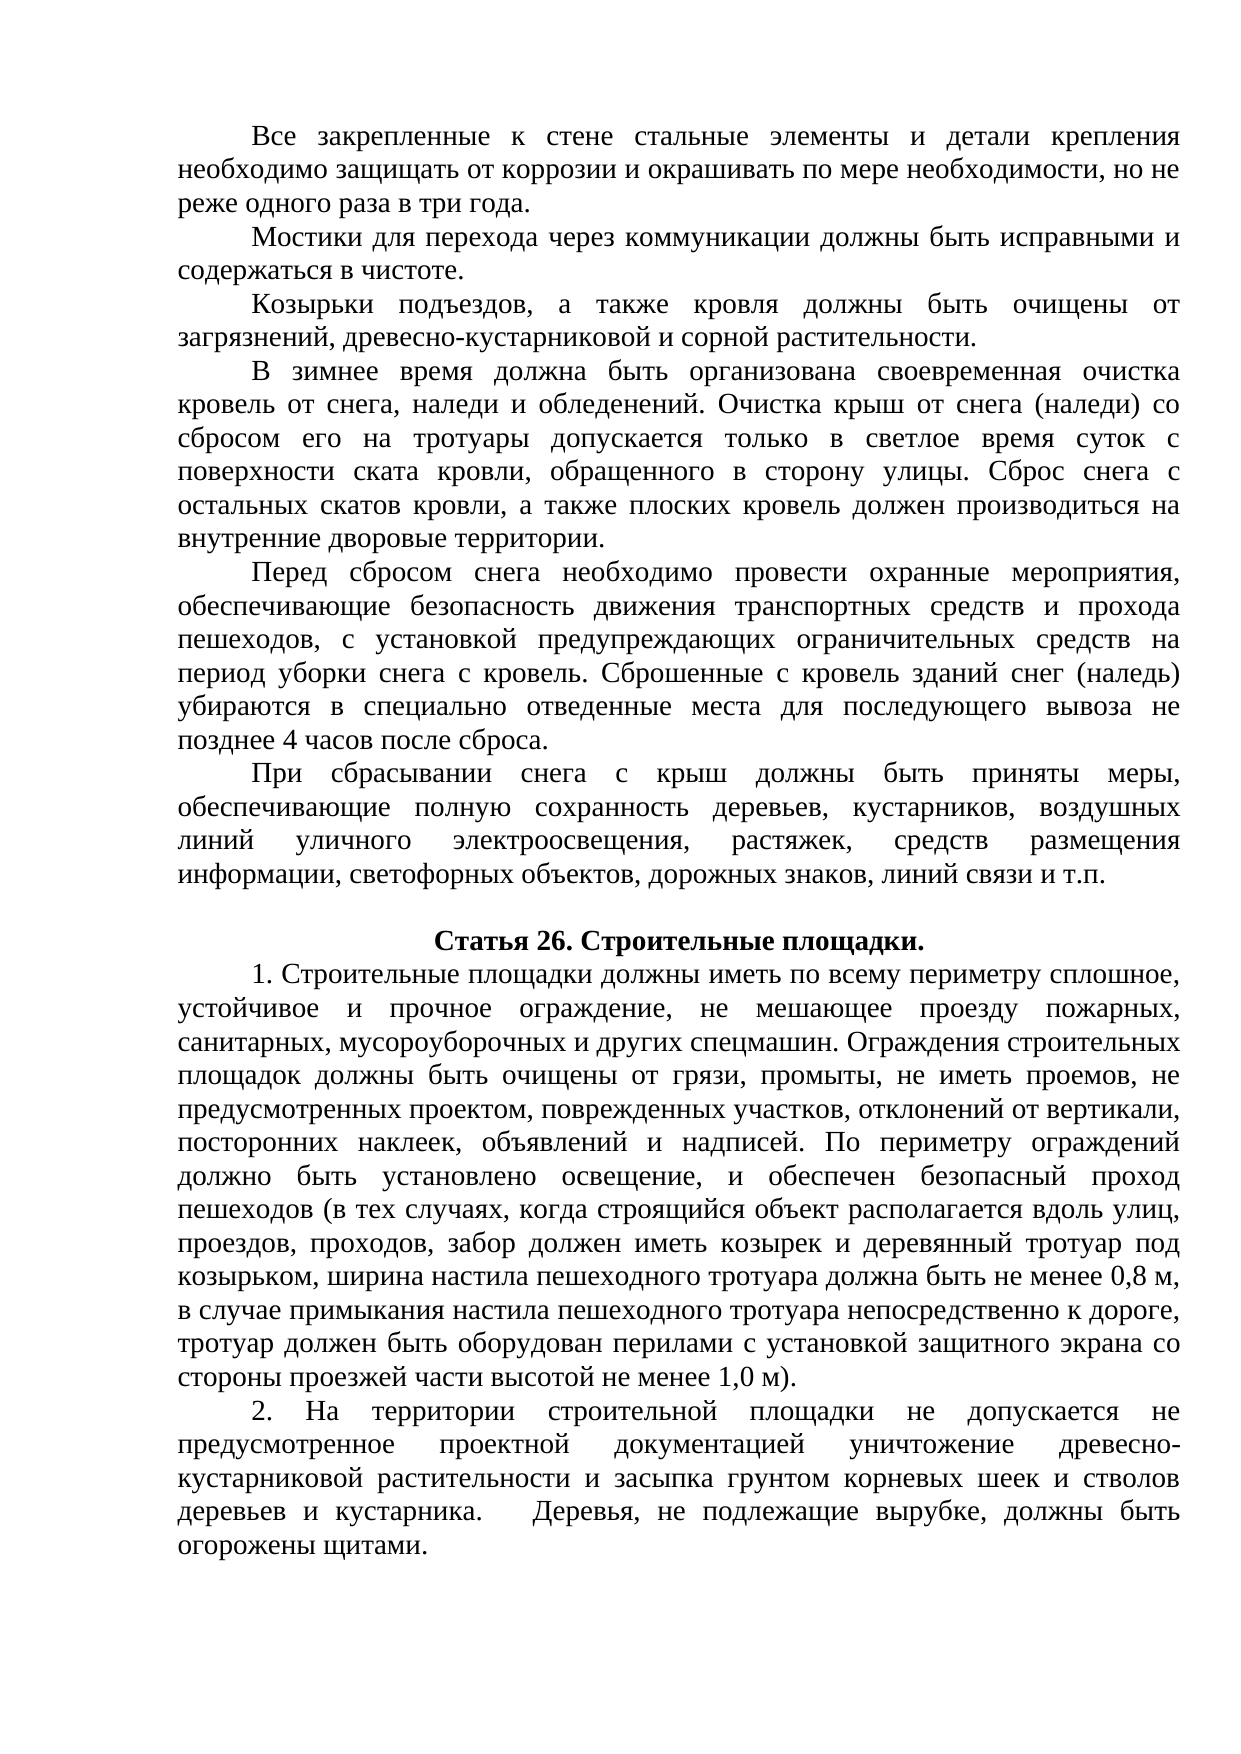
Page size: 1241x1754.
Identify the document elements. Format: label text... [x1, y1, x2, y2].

text В зимнее время должна быть организована своевременная очистка кровель от снега, наледи и обледенений. Очистка крыш от снега (наледи) со сбросом его на тротуары допускается только в светлое время суток с поверхности ската кровли, обращенного в сторону улицы. Сброс снега с остальных скатов кровли, а также плоских кровель должен производиться на внутренние дворовые территории. [177, 353, 1181, 554]
text Козырьки подъездов, а также кровля должны быть очищены от загрязнений, древесно-кустарниковой и сорной растительности. [177, 286, 1181, 353]
text Статья 26. Строительные площадки. [177, 923, 1181, 957]
text Все закрепленные к стене стальные элементы и детали крепления необходимо защищать от коррозии и окрашивать по мере необходимости, но не реже одного раза в три года. [177, 118, 1181, 219]
text 1. Строительные площадки должны иметь по всему периметру сплошное, устойчивое и прочное ограждение, не мешающее проезду пожарных, санитарных, мусороуборочных и других спецмашин. Ограждения строительных площадок должны быть очищены от грязи, промыты, не иметь проемов, не предусмотренных проектом, поврежденных участков, отклонений от вертикали, посторонних наклеек, объявлений и надписей. По периметру ограждений должно быть установлено освещение, и обеспечен безопасный проход пешеходов (в тех случаях, когда строящийся объект располагается вдоль улиц, проездов, проходов, забор должен иметь козырек и деревянный тротуар под козырьком, ширина настила пешеходного тротуара должна быть не менее 0,8 м, в случае примыкания настила пешеходного тротуара непосредственно к дороге, тротуар должен быть оборудован перилами с установкой защитного экрана со стороны проезжей части высотой не менее 1,0 м). [177, 957, 1181, 1393]
text 2. На территории строительной площадки не допускается не предусмотренное проектной документацией уничтожение древесно-кустарниковой растительности и засыпка грунтом корневых шеек и стволов деревьев и кустарника. Деревья, не подлежащие вырубке, должны быть огорожены щитами. [177, 1393, 1181, 1560]
text При сбрасывании снега с крыш должны быть приняты меры, обеспечивающие полную сохранность деревьев, кустарников, воздушных линий уличного электроосвещения, растяжек, средств размещения информации, светофорных объектов, дорожных знаков, линий связи и т.п. [177, 755, 1181, 889]
text Перед сбросом снега необходимо провести охранные мероприятия, обеспечивающие безопасность движения транспортных средств и прохода пешеходов, с установкой предупреждающих ограничительных средств на период уборки снега с кровель. Сброшенные с кровель зданий снег (наледь) убираются в специально отведенные места для последующего вывоза не позднее 4 часов после сброса. [177, 554, 1181, 755]
text Мостики для перехода через коммуникации должны быть исправными и содержаться в чистоте. [177, 219, 1181, 286]
